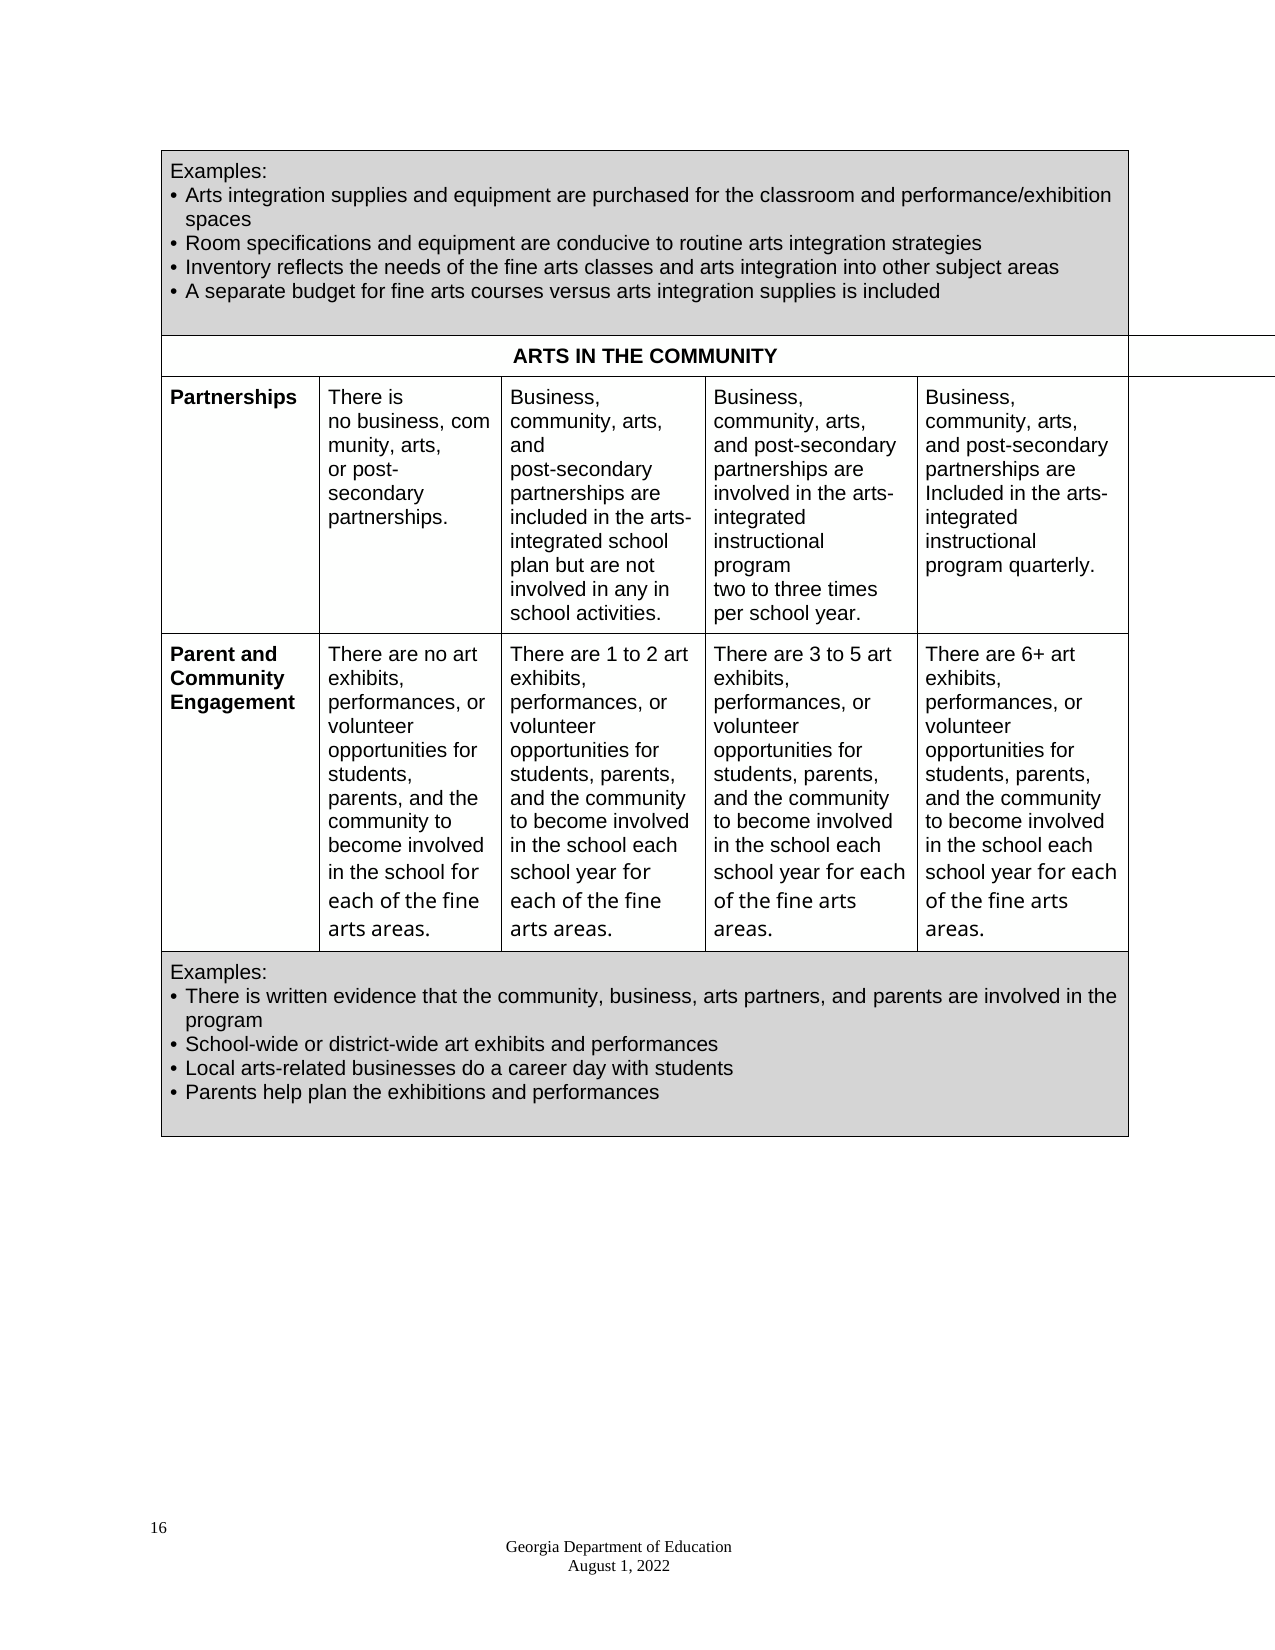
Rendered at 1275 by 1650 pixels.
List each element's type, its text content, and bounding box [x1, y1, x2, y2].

table_cell There are 1 to 2 art exhibits, performances, or volunteer opportunities for students, parents, and the community to become involved in the school each school year for each of the fine arts areas. [502, 634, 705, 951]
table_cell [1129, 336, 1275, 376]
table_cell There are no art exhibits, performances, or volunteer opportunities for students, parents, and the community to become involved in the school for each of the fine arts areas. [320, 634, 501, 951]
table_cell ARTS IN THE COMMUNITY [162, 336, 1128, 376]
table_cell Business, community, arts, and post-secondary partnerships are involved in the arts-integrated instructional program two to three times per school year. [706, 377, 917, 633]
table_cell Business, community, arts, and post-secondary partnerships are included in the arts-integrated school plan but are not involved in any in school activities. [502, 377, 705, 633]
table_cell There are 3 to 5 art exhibits, performances, or volunteer opportunities for students, parents, and the community to become involved in the school each school year for each of the fine arts areas. [706, 634, 917, 951]
table_cell There are 6+ art exhibits, performances, or volunteer opportunities for students, parents, and the community to become involved in the school each school year for each of the fine arts areas. [918, 634, 1128, 951]
table_cell There is no business, community, arts, or post- secondary partnerships. [320, 377, 501, 633]
table_cell Parent and Community Engagement [162, 634, 319, 951]
table_cell Partnerships [162, 377, 319, 633]
table_cell Examples: There is written evidence that the community, business, arts partners, and parents are involved in the program School-wide or district-wide art exhibits and performances Local arts-related businesses do a career day with students Parents help plan the exhibitions and performances [162, 952, 1128, 1136]
table_cell Examples: Arts integration supplies and equipment are purchased for the classroom and performance/exhibition spaces Room specifications and equipment are conducive to routine arts integration strategies Inventory reflects the needs of the fine arts classes and arts integration into other subject areas A separate budget for fine arts courses versus arts integration supplies is included [162, 151, 1128, 335]
table_cell Business, community, arts, and post-secondary partnerships are Included in the arts-integrated instructional program quarterly. [918, 377, 1128, 633]
